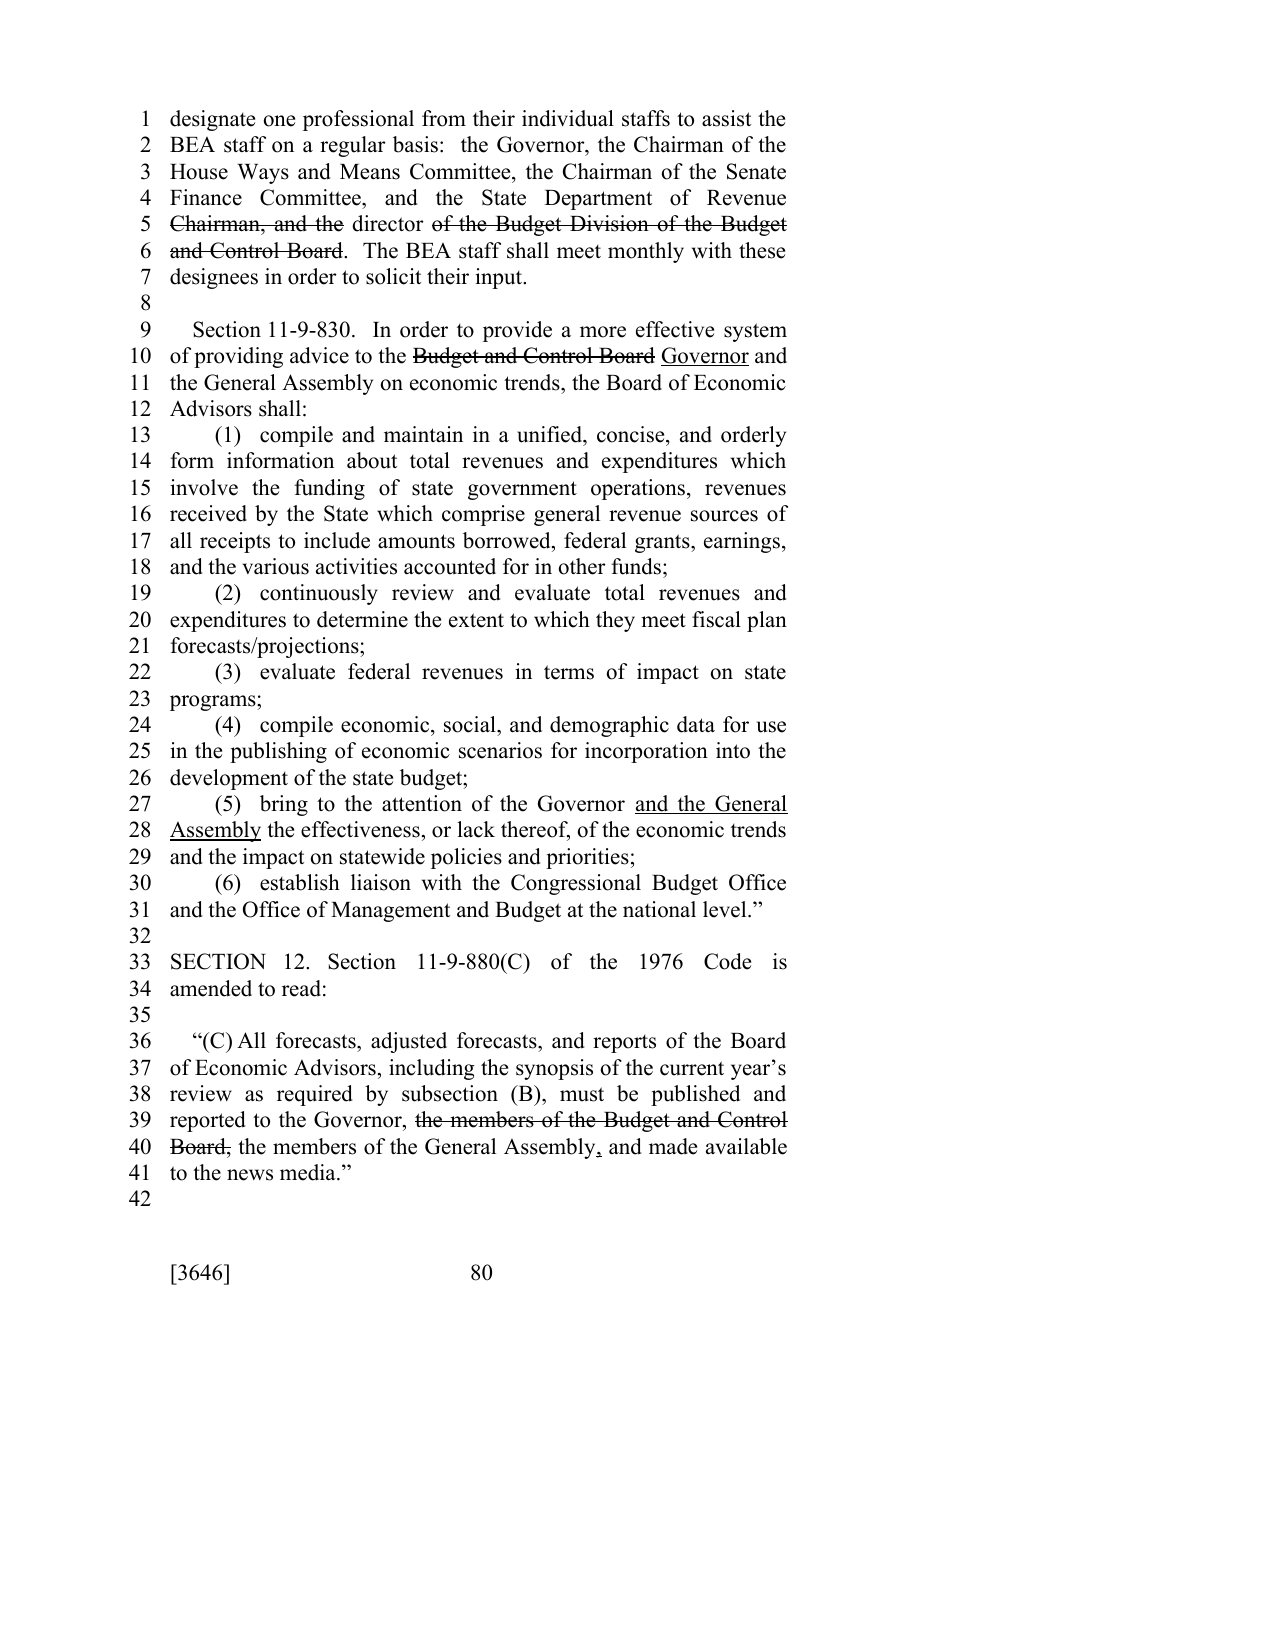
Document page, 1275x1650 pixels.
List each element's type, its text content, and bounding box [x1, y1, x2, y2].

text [169, 105, 787, 289]
text (4) compile economic, social, and demographic data for use in the publishing of economic scenarios for incorporation into the development of the state budget; [169, 711, 787, 790]
text “(C) All forecasts, adjusted forecasts, and reports of the Board of Economic Advisors, including the synopsis of the current year’s review as required by subsection (B), must be published and reported to the Governor, the members of the Budget and Control Board, the members of the General Assembly, and made available to the news media.” [169, 1027, 787, 1186]
text (3) evaluate federal revenues in terms of impact on state programs; [169, 658, 787, 711]
text (2) continuously review and evaluate total revenues and expenditures to determine the extent to which they meet fiscal plan forecasts/projections; [169, 579, 787, 658]
text SECTION 12. Section 11-9-880(C) of the 1976 Code is amended to read: [169, 948, 787, 1001]
text (1) compile and maintain in a unified, concise, and orderly form information about total revenues and expenditures which involve the funding of state government operations, revenues received by the State which comprise general revenue sources of all receipts to include amounts borrowed, federal grants, earnings, and the various activities accounted for in other funds; [169, 421, 787, 579]
text Section 11-9-830. In order to provide a more effective system of providing advice to the Budget and Control Board Governor and the General Assembly on economic trends, the Board of Economic Advisors shall: [169, 316, 787, 421]
text (5) bring to the attention of the Governor and the General Assembly the effectiveness, or lack thereof, of the economic trends and the impact on statewide policies and priorities; [169, 790, 787, 869]
text (6) establish liaison with the Congressional Budget Office and the Office of Management and Budget at the national level.” [169, 869, 787, 922]
